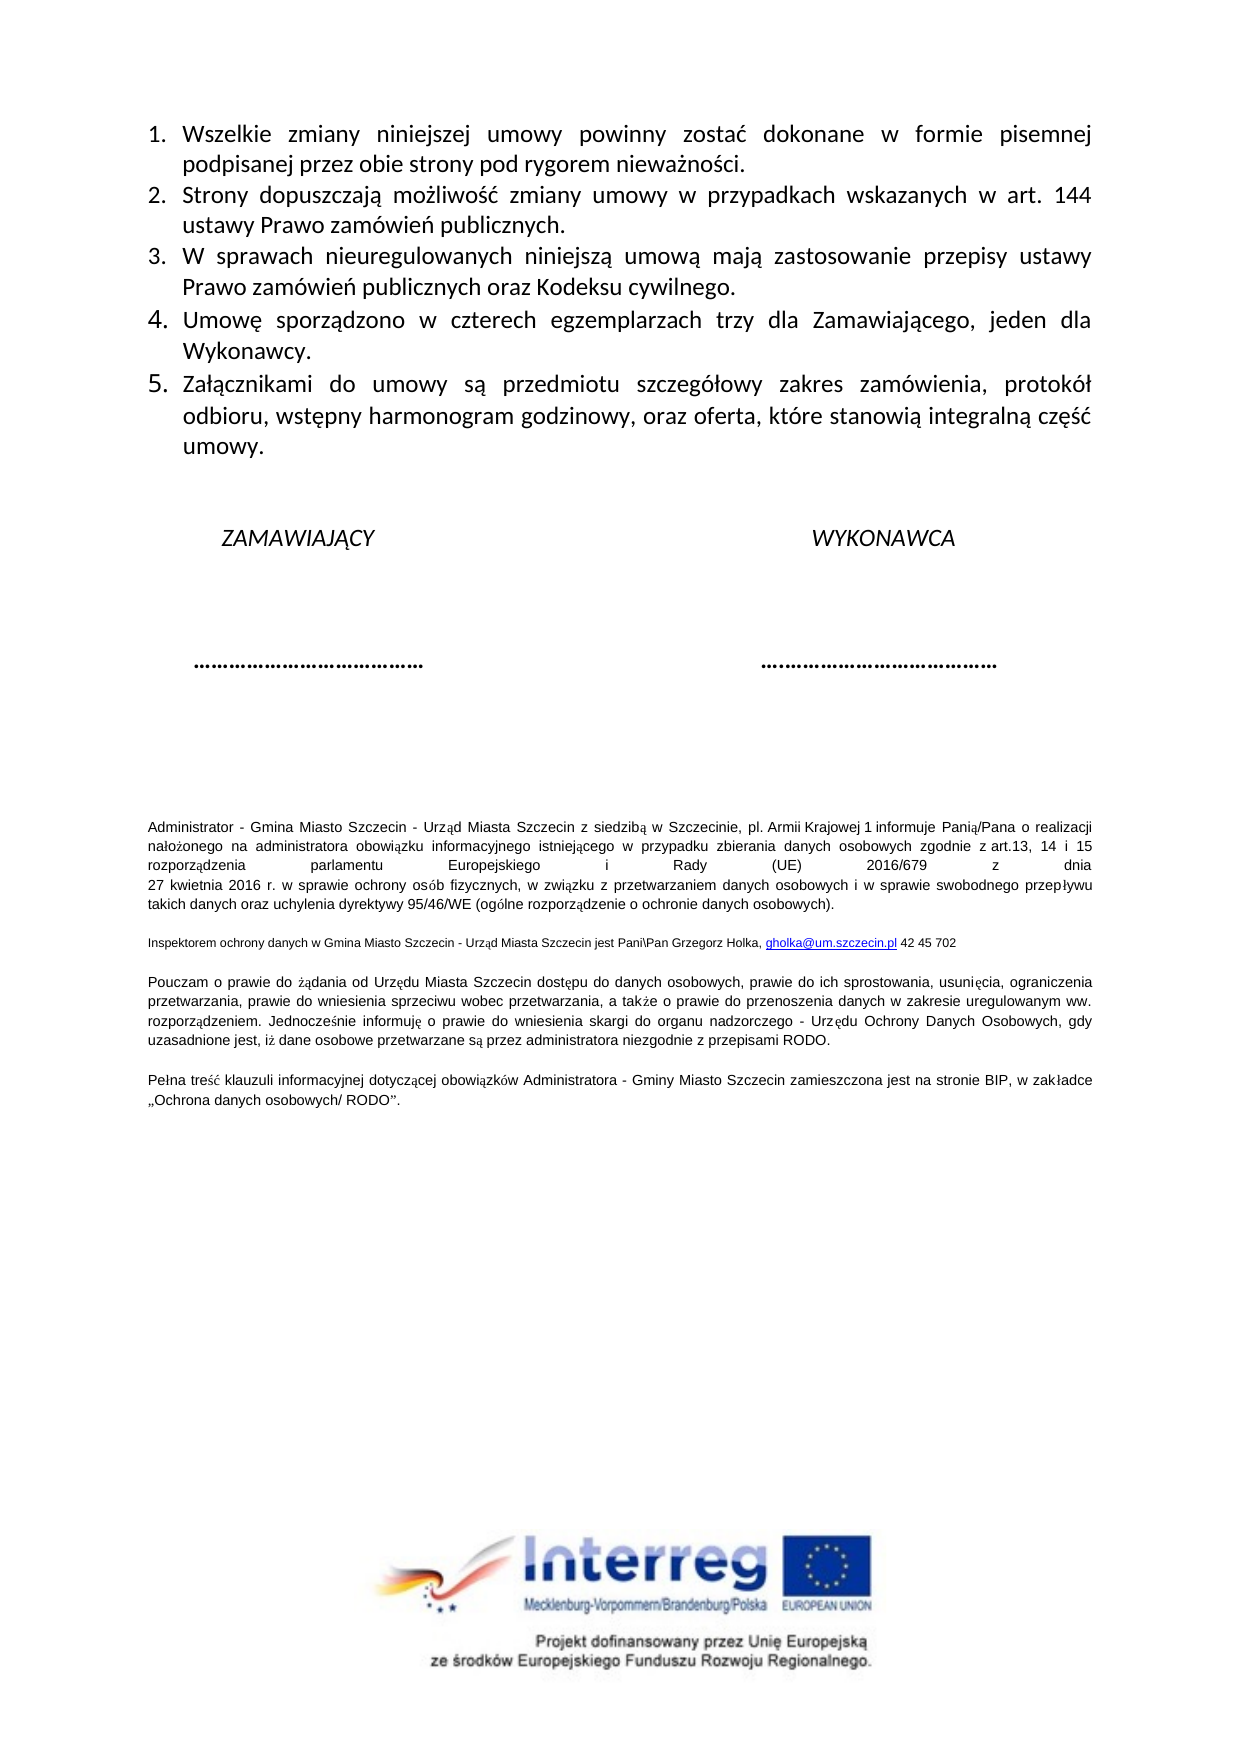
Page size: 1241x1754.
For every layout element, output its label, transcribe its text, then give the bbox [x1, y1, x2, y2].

text ………………………………… ….……………………………… [148, 644, 1093, 674]
picture [353, 1529, 887, 1684]
text Pełna treść klauzuli informacyjnej dotyczącej obowiązków Administratora - Gminy Miasto Szczecin zamieszczona jest na stronie BIP, w zakładce „Ochrona danych osobowych/ RODO”. [148, 1072, 1093, 1108]
list Umowę sporządzono w czterech egzemplarzach trzy dla Zamawiającego, jeden dla Wykonawcy. [148, 301, 1093, 366]
text Inspektorem ochrony danych w Gmina Miasto Szczecin - Urząd Miasta Szczecin jest Pani\Pan Grzegorz Holka, gholka@um.szczecin.pl 42 45 702 [148, 936, 1093, 951]
text Pouczam o prawie do żądania od Urzędu Miasta Szczecin dostępu do danych osobowych, prawie do ich sprostowania, usunięcia, ograniczenia przetwarzania, prawie do wniesienia sprzeciwu wobec przetwarzania, a także o prawie do przenoszenia danych w zakresie uregulowanym ww. rozporządzeniem. Jednocześnie informuję o prawie do wniesienia skargi do organu nadzorczego - Urzędu Ochrony Danych Osobowych, gdy uzasadnione jest, iż dane osobowe przetwarzane są przez administratora niezgodnie z przepisami RODO. [148, 973, 1093, 1048]
list W sprawach nieuregulowanych niniejszą umową mają zastosowanie przepisy ustawy Prawo zamówień publicznych oraz Kodeksu cywilnego. [148, 240, 1093, 301]
list Wszelkie zmiany niniejszej umowy powinny zostać dokonane w formie pisemnej podpisanej przez obie strony pod rygorem nieważności. [148, 118, 1093, 179]
list Załącznikami do umowy są przedmiotu szczegółowy zakres zamówienia, protokół odbioru, wstępny harmonogram godzinowy, oraz oferta, które stanowią integralną część umowy. [148, 366, 1093, 461]
text ZAMAWIAJĄCY WYKONAWCA [148, 522, 1093, 552]
list Strony dopuszczają możliwość zmiany umowy w przypadkach wskazanych w art. 144 ustawy Prawo zamówień publicznych. [148, 179, 1093, 240]
text Administrator - Gmina Miasto Szczecin - Urząd Miasta Szczecin z siedzibą w Szczecinie, pl. Armii Krajowej 1 informuje Panią/Pana o realizacji nałożonego na administratora obowiązku informacyjnego istniejącego w przypadku zbierania danych osobowych zgodnie z art.13, 14 i 15 rozporządzenia parlamentu Europejskiego i Rady (UE) 2016/679 z dnia 27 kwietnia 2016 r. w sprawie ochrony osób fizycznych, w związku z przetwarzaniem danych osobowych i w sprawie swobodnego przepływu takich danych oraz uchylenia dyrektywy 95/46/WE (ogólne rozporządzenie o ochronie danych osobowych). [148, 818, 1093, 913]
